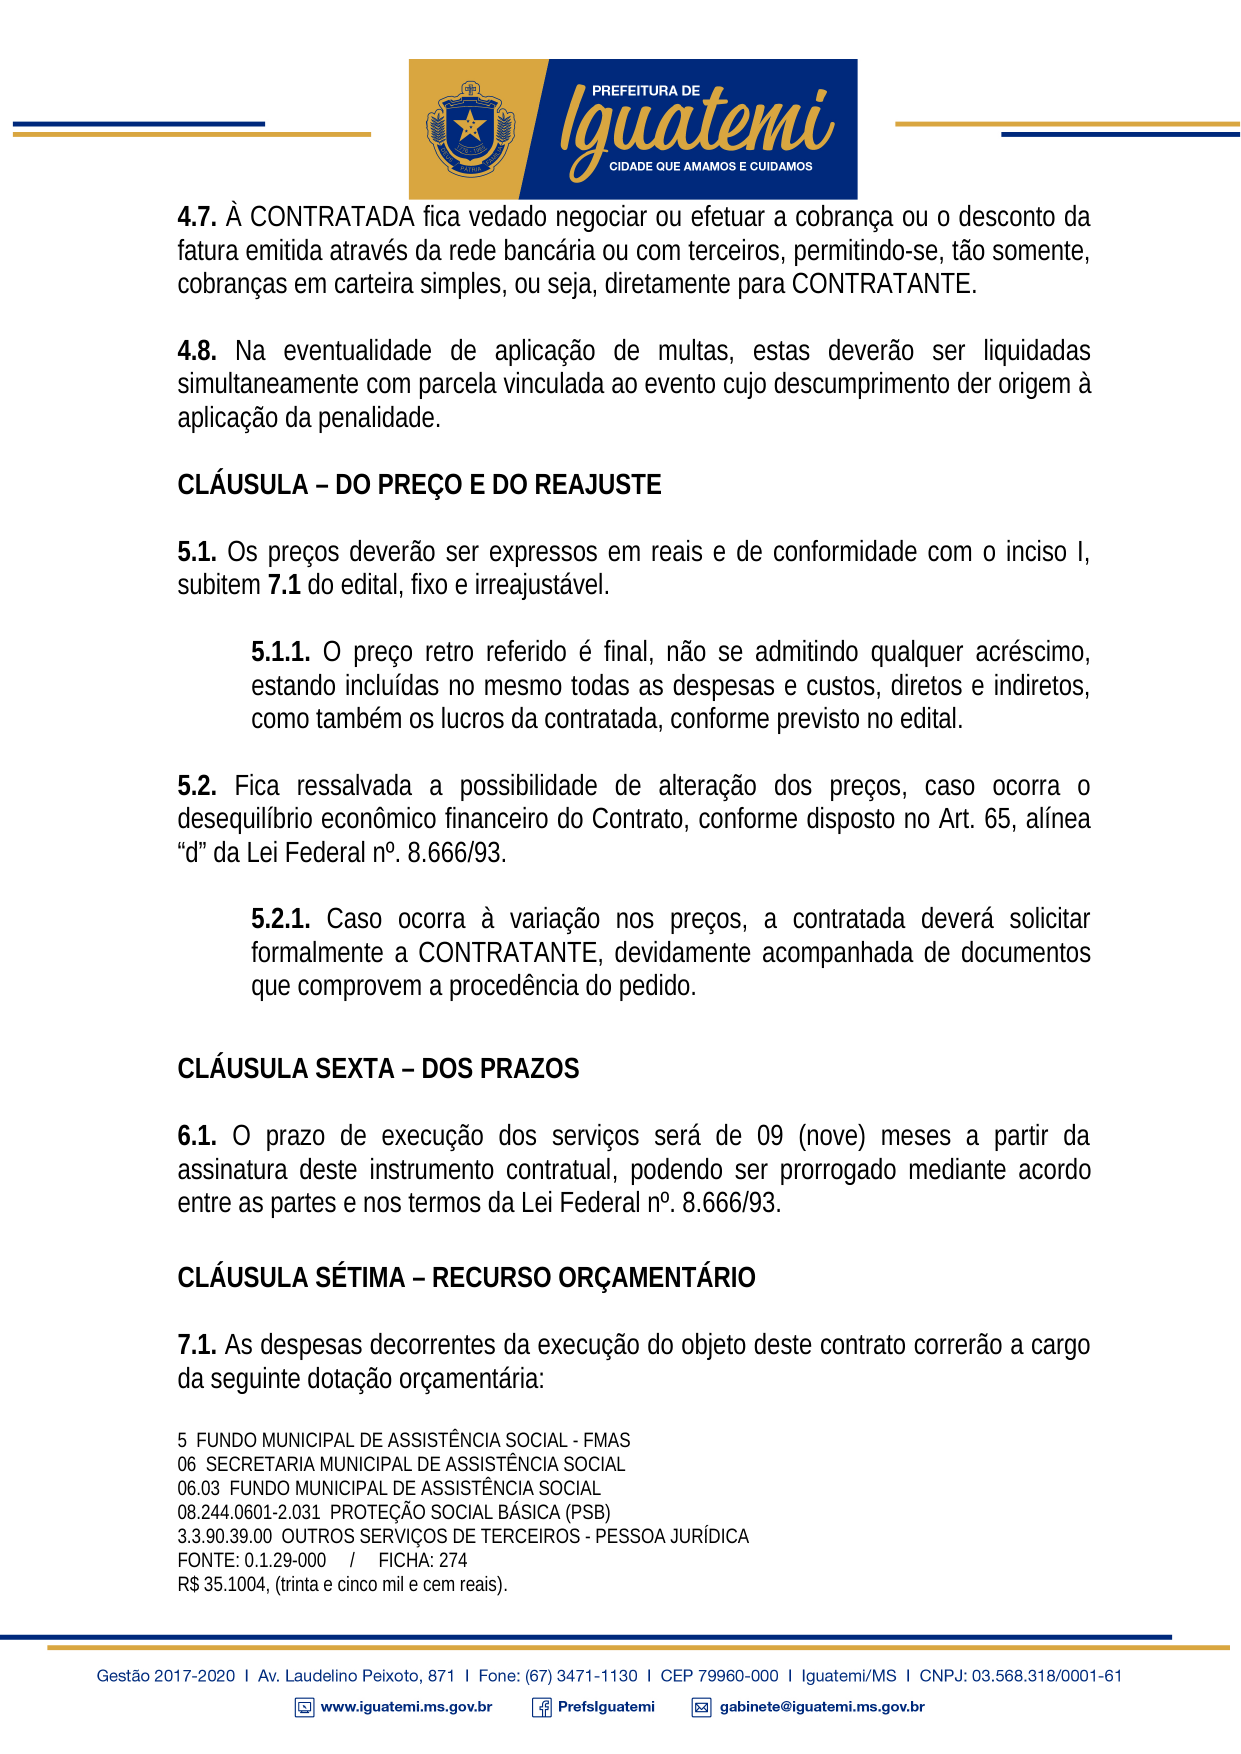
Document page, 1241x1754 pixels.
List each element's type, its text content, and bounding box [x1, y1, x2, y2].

text 5 FUNDO MUNICIPAL DE ASSISTÊNCIA SOCIAL - FMAS 06 SECRETARIA MUNICIPAL DE ASSISTÊNCIA SOCIAL 06.03 FUNDO MUNICIPAL DE ASSISTÊNCIA SOCIAL 08.244.0601-2.031 PROTEÇÃO SOCIAL BÁSICA (PSB) 3.3.90.39.00 OUTROS SERVIÇOS DE TERCEIROS - PESSOA JURÍDICA FONTE: 0.1.29-000 / FICHA: 274 R$ 35.1004, (trinta e cinco mil e cem reais). [177, 1428, 1092, 1596]
subtitle CLÁUSULA SEXTA – DOS PRAZOS [177, 1052, 1157, 1085]
text 4.7. À CONTRATADA fica vedado negociar ou efetuar a cobrança ou o desconto da fatura emitida através da rede bancária ou com terceiros, permitindo-se, tão somente, cobranças em carteira simples, ou seja, diretamente para CONTRATANTE. [177, 200, 1092, 300]
text 5.1.1. O preço retro referido é final, não se admitindo qualquer acréscimo, estando incluídas no mesmo todas as despesas e custos, diretos e indiretos, como também os lucros da contratada, conforme previsto no edital. [251, 634, 1092, 734]
picture [12, 59, 1241, 200]
text 7.1. As despesas decorrentes da execução do objeto deste contrato correrão a cargo da seguinte dotação orçamentária: [177, 1327, 1092, 1394]
text 4.8. Na eventualidade de aplicação de multas, estas deverão ser liquidadas simultaneamente com parcela vinculada ao evento cujo descumprimento der origem à aplicação da penalidade. [177, 333, 1092, 433]
text 5.2.1. Caso ocorra à variação nos preços, a contratada deverá solicitar formalmente a CONTRATANTE, devidamente acompanhada de documentos que comprovem a procedência do pedido. [251, 902, 1092, 1002]
subtitle CLÁUSULA SÉTIMA – RECURSO ORÇAMENTÁRIO [177, 1261, 1157, 1294]
text 6.1. O prazo de execução dos serviços será de 09 (nove) meses a partir da assinatura deste instrumento contratual, podendo ser prorrogado mediante acordo entre as partes e nos termos da Lei Federal nº. 8.666/93. [177, 1118, 1092, 1219]
text 5.1. Os preços deverão ser expressos em reais e de conformidade com o inciso I, subitem 7.1 do edital, fixo e irreajustável. [177, 534, 1092, 601]
text CLÁUSULA – DO PREÇO E DO REAJUSTE [177, 467, 1092, 500]
text 5.2. Fica ressalvada a possibilidade de alteração dos preços, caso ocorra o desequilíbrio econômico financeiro do Contrato, conforme disposto no Art. 65, alínea “d” da Lei Federal nº. 8.666/93. [177, 768, 1092, 868]
picture [0, 1625, 1230, 1728]
